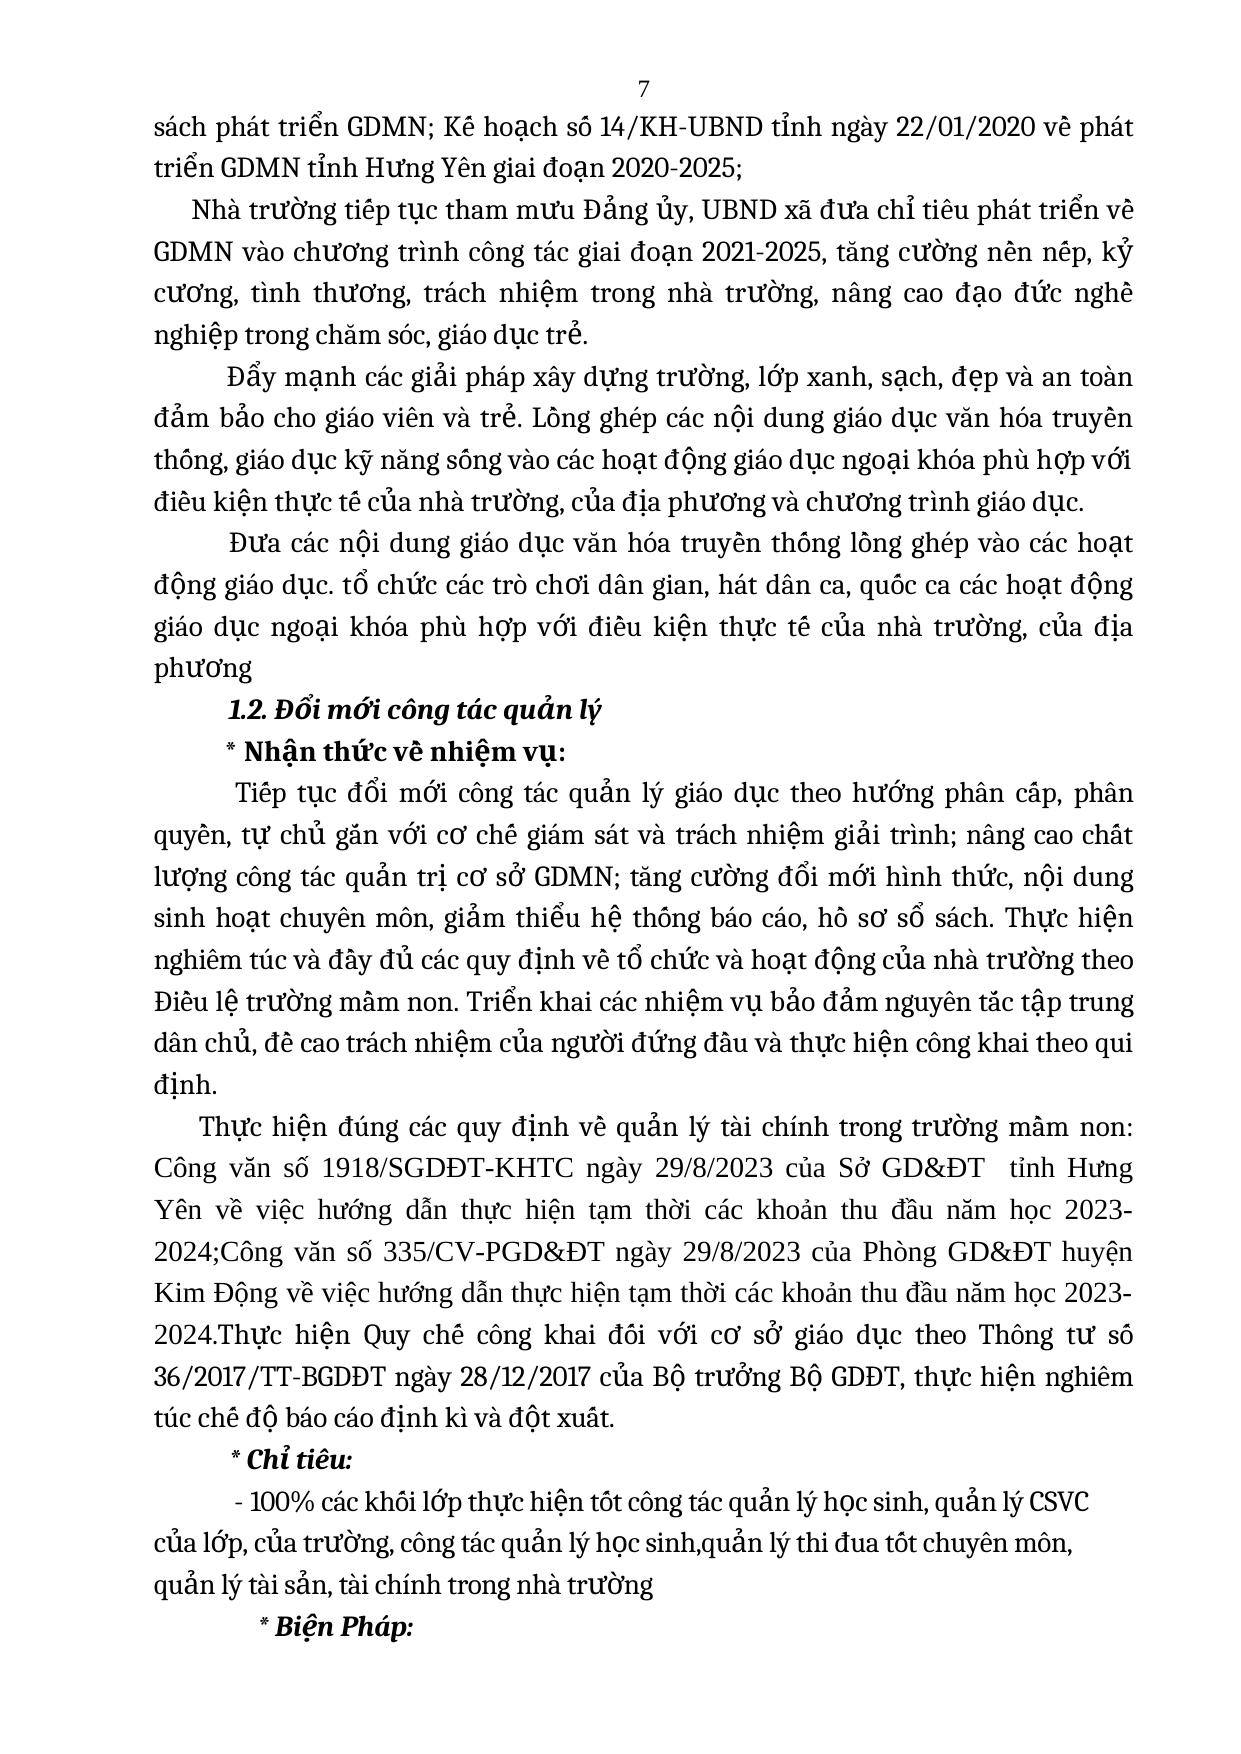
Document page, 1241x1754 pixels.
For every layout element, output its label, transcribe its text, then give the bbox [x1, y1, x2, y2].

text 1.2. Đổi mới công tác quản lý [153, 686, 1134, 728]
list - 100% các khối lớp thực hiện tốt công tác quản lý học sinh, quản lý CSVC của lớp, của trường, công tác quản lý học sinh,quản lý thi đua tốt chuyên môn, quản lý tài sản, tài chính trong nhà trường [153, 1478, 1134, 1603]
text * Nhận thức về nhiệm vụ: [153, 728, 1134, 769]
text * Chỉ tiêu: [153, 1436, 1134, 1478]
text Thực hiện đúng các quy định về quản lý tài chính trong trường mầm non: Công văn số 1918/SGDĐT-KHTC ngày 29/8/2023 của Sở GD&ĐT tỉnh Hưng Yên về việc hướng dẫn thực hiện tạm thời các khoản thu đầu năm học 2023-2024;Công văn số 335/CV-PGD&ĐT ngày 29/8/2023 của Phòng GD&ĐT huyện Kim Động về việc hướng dẫn thực hiện tạm thời các khoản thu đầu năm học 2023-2024.Thực hiện Quy chế công khai đối với cơ sở giáo dục theo Thông tư số 36/2017/TT-BGDĐT ngày 28/12/2017 của Bộ trưởng Bộ GDĐT, thực hiện nghiêm túc chế độ báo cáo định kì và đột xuất. [153, 1103, 1134, 1436]
text Nhà trường tiếp tục tham mưu Đảng ủy, UBND xã đưa chỉ tiêu phát triển về GDMN vào chương trình công tác giai đoạn 2021-2025, tăng cường nền nếp, kỷ cương, tình thương, trách nhiệm trong nhà trường, nâng cao đạo đức nghề nghiệp trong chăm sóc, giáo dục trẻ. [153, 186, 1134, 353]
text Đưa các nội dung giáo dục văn hóa truyền thống lồng ghép vào các hoạt động giáo dục. tổ chức các trò chơi dân gian, hát dân ca, quốc ca các hoạt động giáo dục ngoại khóa phù hợp với điều kiện thực tế của nhà trường, của địa phương [153, 519, 1134, 686]
list Tiếp tục đổi mới công tác quản lý giáo dục theo hướng phân cấp, phân quyền, tự chủ gắn với cơ chế giám sát và trách nhiệm giải trình; nâng cao chất lượng công tác quản trị cơ sở GDMN; tăng cường đổi mới hình thức, nội dung sinh hoạt chuyên môn, giảm thiểu hệ thống báo cáo, hồ sơ sổ sách. Thực hiện nghiêm túc và đầy đủ các quy định về tổ chức và hoạt động của nhà trường theo Điều lệ trường mầm non. Triển khai các nhiệm vụ bảo đảm nguyên tắc tập trung dân chủ, đề cao trách nhiệm của người đứng đầu và thực hiện công khai theo qui định. [153, 769, 1134, 1103]
text Đẩy mạnh các giải pháp xây dựng trường, lớp xanh, sạch, đẹp và an toàn đảm bảo cho giáo viên và trẻ. Lồng ghép các nội dung giáo dục văn hóa truyền thống, giáo dục kỹ năng sống vào các hoạt động giáo dục ngoại khóa phù hợp với điều kiện thực tế của nhà trường, của địa phương và chương trình giáo dục. [153, 353, 1134, 519]
text * Biện Pháp: [153, 1603, 1134, 1644]
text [153, 103, 1134, 186]
